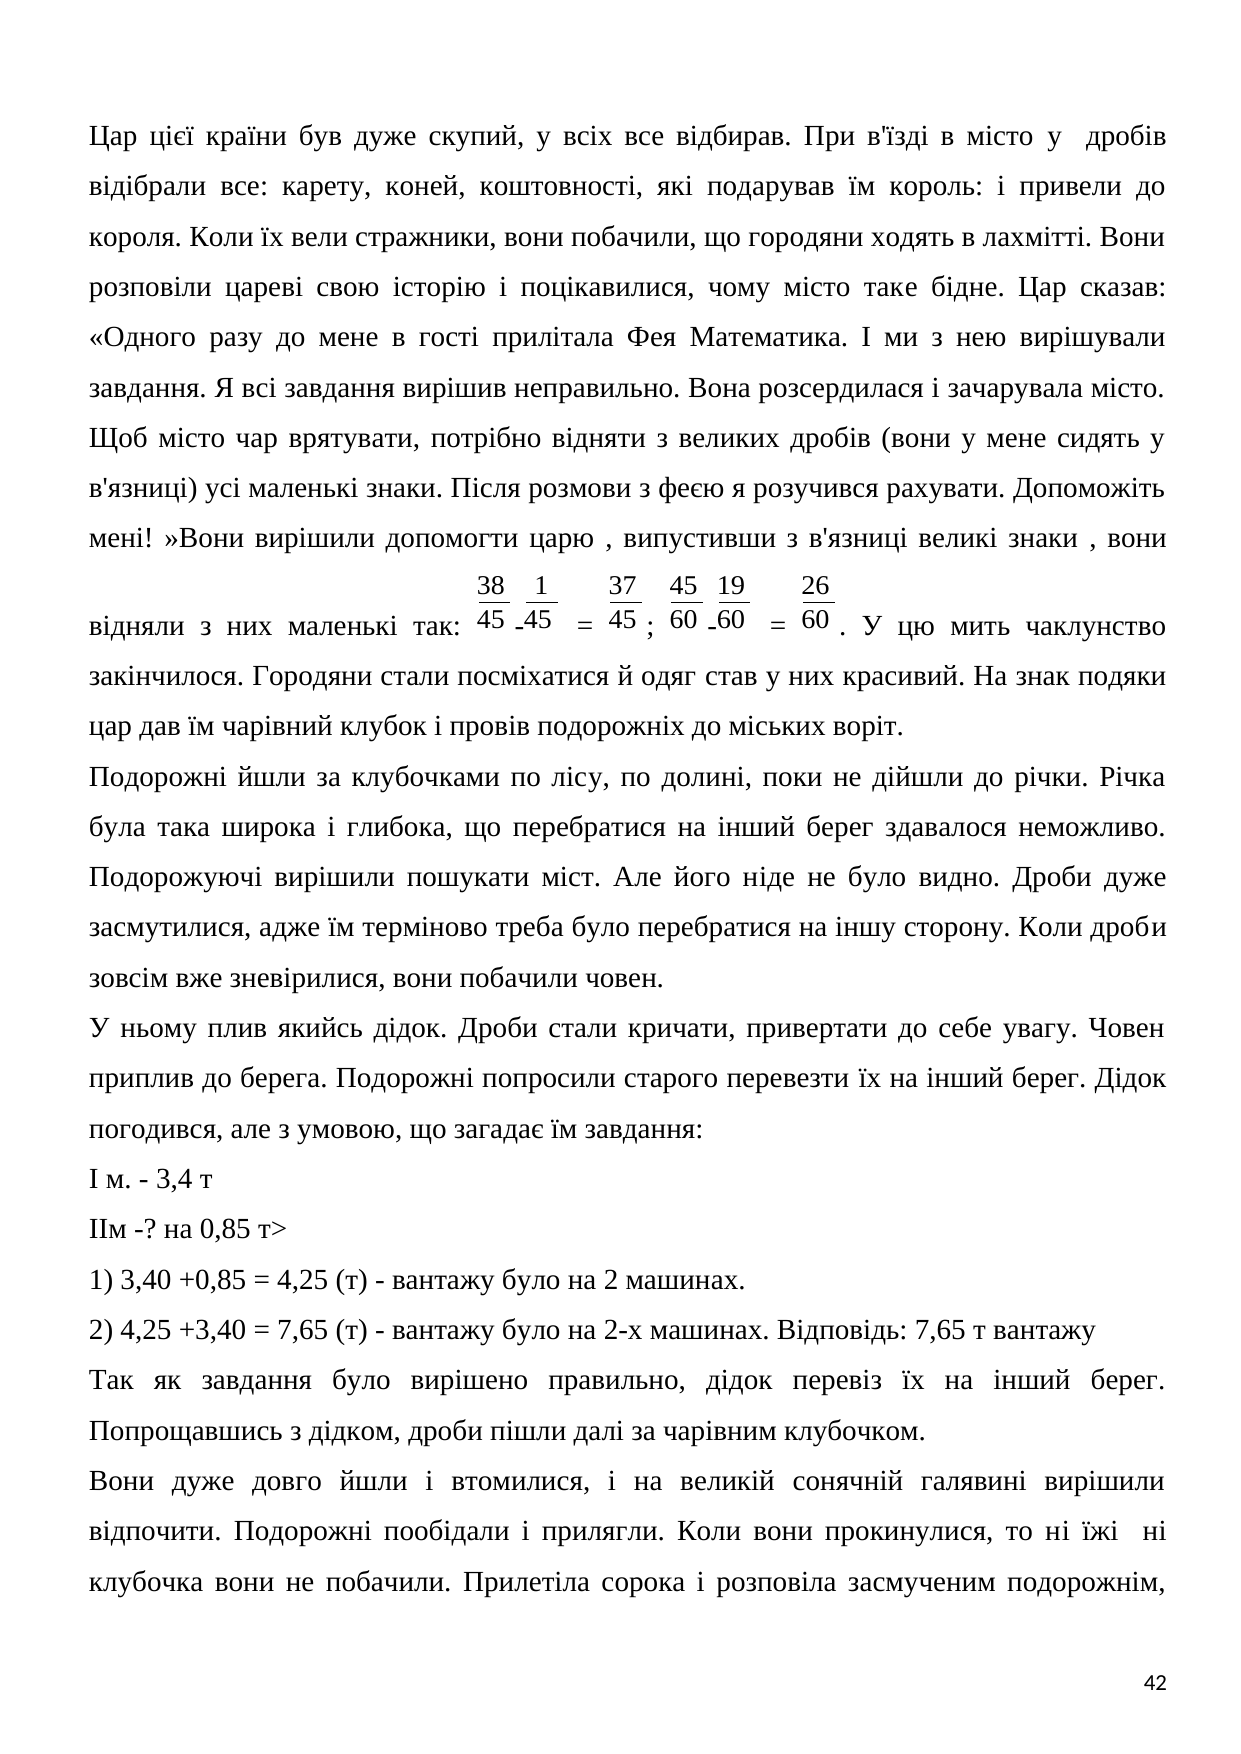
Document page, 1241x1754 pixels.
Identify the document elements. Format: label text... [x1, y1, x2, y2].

text У ньому плив якийсь дідок. Дроби стали кричати, привертати до себе увагу. Човен приплив до берега. Подорожні попросили старого перевезти їх на інший берег. Дідок погодився, але з умовою, що загадає їм завдання: [89, 1010, 1167, 1144]
text Подорожні йшли за клубочками по лісу, по долині, поки не дійшли до річки. Річка була така широка і глибока, що перебратися на інший берег здавалося неможливо. Подорожуючі вирішили пошукати міст. Але його ніде не було видно. Дроби дуже засмутилися, адже їм терміново треба було перебратися на іншу сторону. Коли дроби зовсім вже зневірилися, вони побачили човен. [89, 759, 1167, 993]
text Так як завдання було вирішено правильно, дідок перевіз їх на інший берег. Попрощавшись з дідком, дроби пішли далі за чарівним клубочком. [89, 1362, 1167, 1446]
text 2) 4,25 +3,40 = 7,65 (т) - вантажу було на 2-х машинах. Відповідь: 7,65 т вантажу [89, 1312, 1167, 1346]
text Цар цієї країни був дуже скупий, у всіх все відбирав. При в'їзді в місто у дробів відібрали все: карету, коней, коштовності, які подарував їм король: і привели до короля. Коли їх вели стражники, вони побачили, що городяни ходять в лахмітті. Вони розповіли цареві свою історію і поцікавилися, чому місто таке бідне. Цар сказав: «Одного разу до мене в гості прилітала Фея Математика. І ми з нею вирішували завдання. Я всі завдання вирішив неправильно. Вона розсердилася і зачарувала місто. Щоб місто чар врятувати, потрібно відняти з великих дробів (вони у мене сидять у в'язниці) усі маленькі знаки. Після розмови з феєю я розучився рахувати. Допоможіть мені! »Вони вирішили допомогти царю , випустивши з в'язниці великі знаки , вони відняли з них маленькі так: - = ; - = . У цю мить чаклунство закінчилося. Городяни стали посміхатися й одяг став у них красивий. На знак подяки цар дав їм чарівний клубок і провів подорожніх до міських воріт. [89, 118, 1167, 742]
text I м. - 3,4 т [89, 1161, 1167, 1195]
text 1) 3,40 +0,85 = 4,25 (т) - вантажу було на 2 машинах. [89, 1262, 1167, 1295]
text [89, 1463, 1167, 1597]
text IIм -? на 0,85 т> [89, 1211, 1167, 1245]
